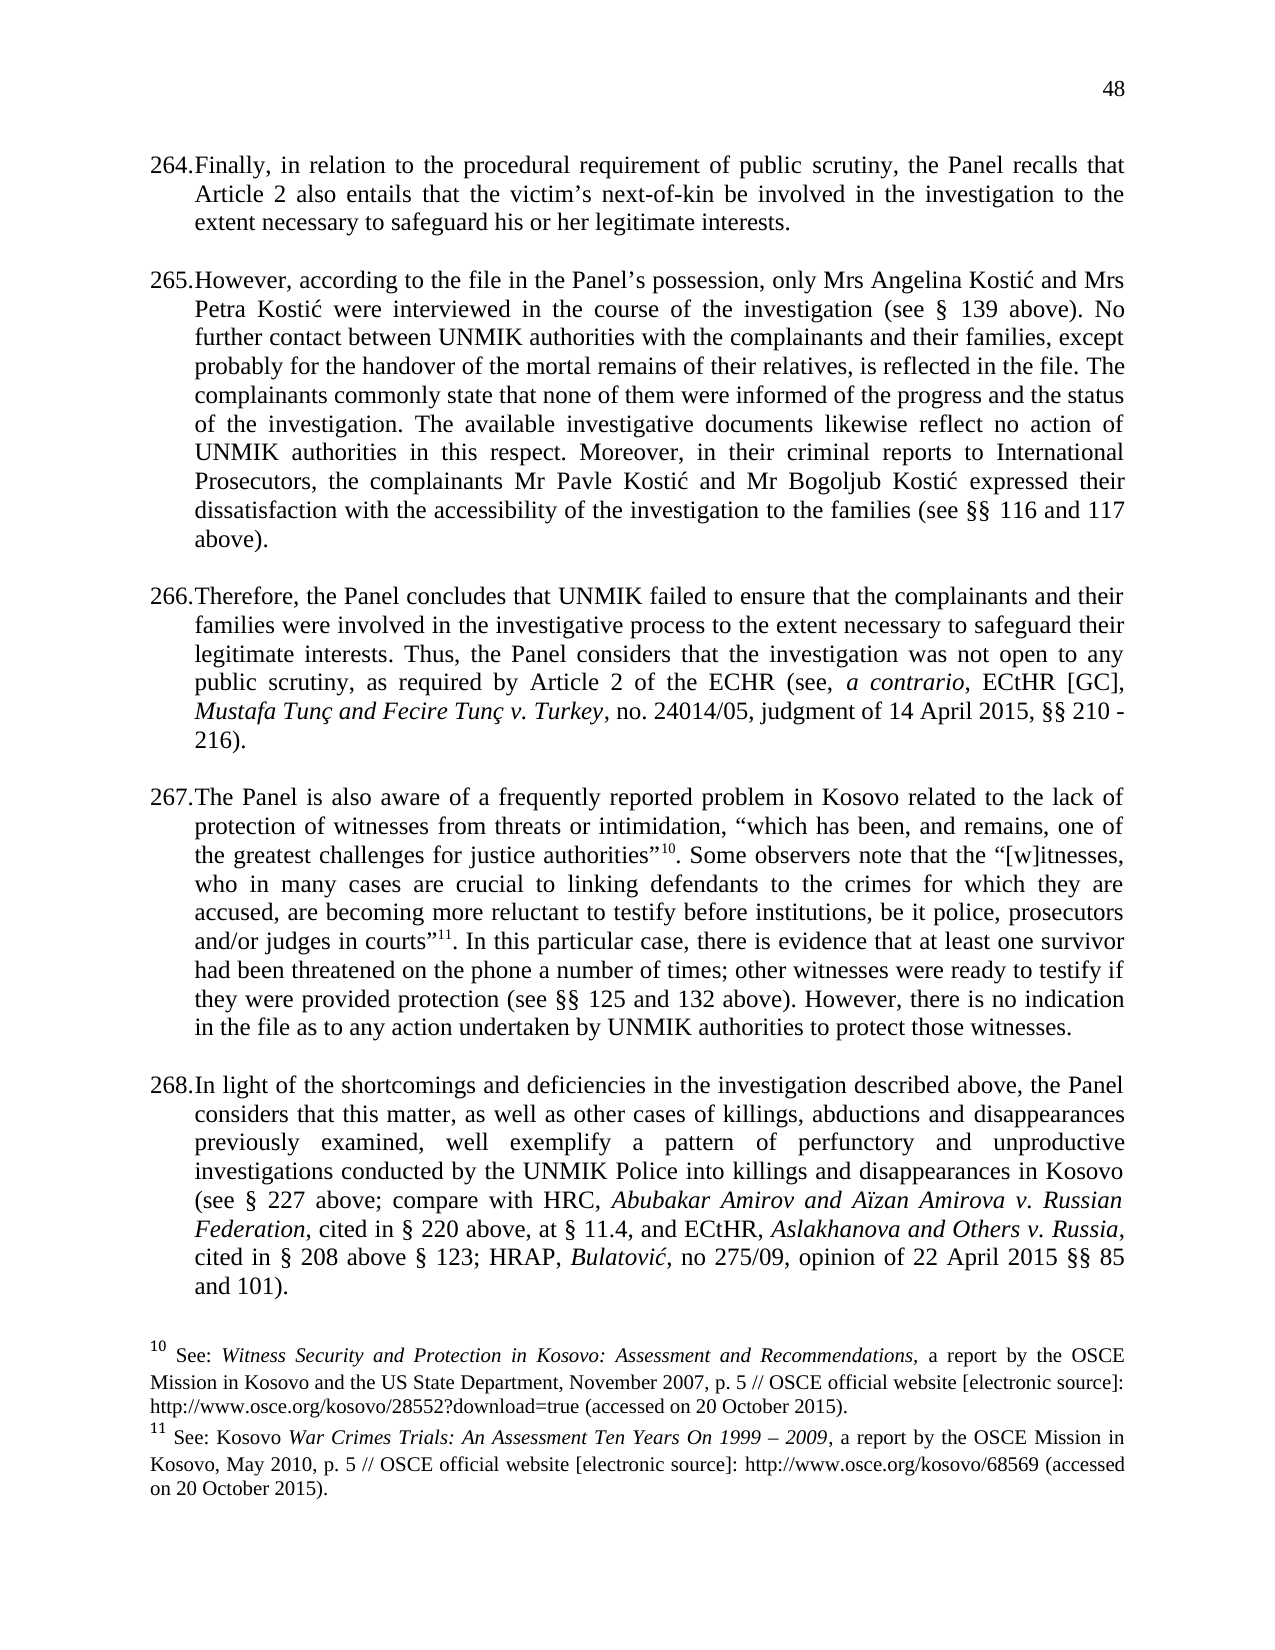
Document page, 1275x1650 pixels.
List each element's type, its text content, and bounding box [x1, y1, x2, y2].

list Therefore, the Panel concludes that UNMIK failed to ensure that the complainants and their families were involved in the investigative process to the extent necessary to safeguard their legitimate interests. Thus, the Panel considers that the investigation was not open to any public scrutiny, as required by Article 2 of the ECHR (see, a contrario, ECtHR [GC], Mustafa Tunç and Fecire Tunç v. Turkey, no. 24014/05, judgment of 14 April 2015, §§ 210 - 216). [150, 581, 1125, 754]
list The Panel is also aware of a frequently reported problem in Kosovo related to the lack of protection of witnesses from threats or intimidation, “which has been, and remains, one of the greatest challenges for justice authorities”. Some observers note that the “[w]itnesses, who in many cases are crucial to linking defendants to the crimes for which they are accused, are becoming more reluctant to testify before institutions, be it police, prosecutors and/or judges in courts”. In this particular case, there is evidence that at least one survivor had been threatened on the phone a number of times; other witnesses were ready to testify if they were provided protection (see §§ 125 and 132 above). However, there is no indication in the file as to any action undertaken by UNMIK authorities to protect those witnesses. [150, 782, 1125, 1041]
list In light of the shortcomings and deficiencies in the investigation described above, the Panel considers that this matter, as well as other cases of killings, abductions and disappearances previously examined, well exemplify a pattern of perfunctory and unproductive investigations conducted by the UNMIK Police into killings and disappearances in Kosovo (see § 227 above; compare with HRC, Abubakar Amirov and Aïzan Amirova v. Russian Federation, cited in § 220 above, at § 11.4, and ECtHR, Aslakhanova and Others v. Russia, cited in § 208 above § 123; HRAP, Bulatović, no 275/09, opinion of 22 April 2015 §§ 85 and 101). [150, 1070, 1125, 1300]
list Finally, in relation to the procedural requirement of public scrutiny, the Panel recalls that Article 2 also entails that the victim’s next-of-kin be involved in the investigation to the extent necessary to safeguard his or her legitimate interests. [150, 150, 1125, 236]
list However, according to the file in the Panel’s possession, only Mrs Angelina Kostić and Mrs Petra Kostić were interviewed in the course of the investigation (see § 139 above). No further contact between UNMIK authorities with the complainants and their families, except probably for the handover of the mortal remains of their relatives, is reflected in the file. The complainants commonly state that none of them were informed of the progress and the status of the investigation. The available investigative documents likewise reflect no action of UNMIK authorities in this respect. Moreover, in their criminal reports to International Prosecutors, the complainants Mr Pavle Kostić and Mr Bogoljub Kostić expressed their dissatisfaction with the accessibility of the investigation to the families (see §§ 116 and 117 above). [150, 265, 1125, 552]
